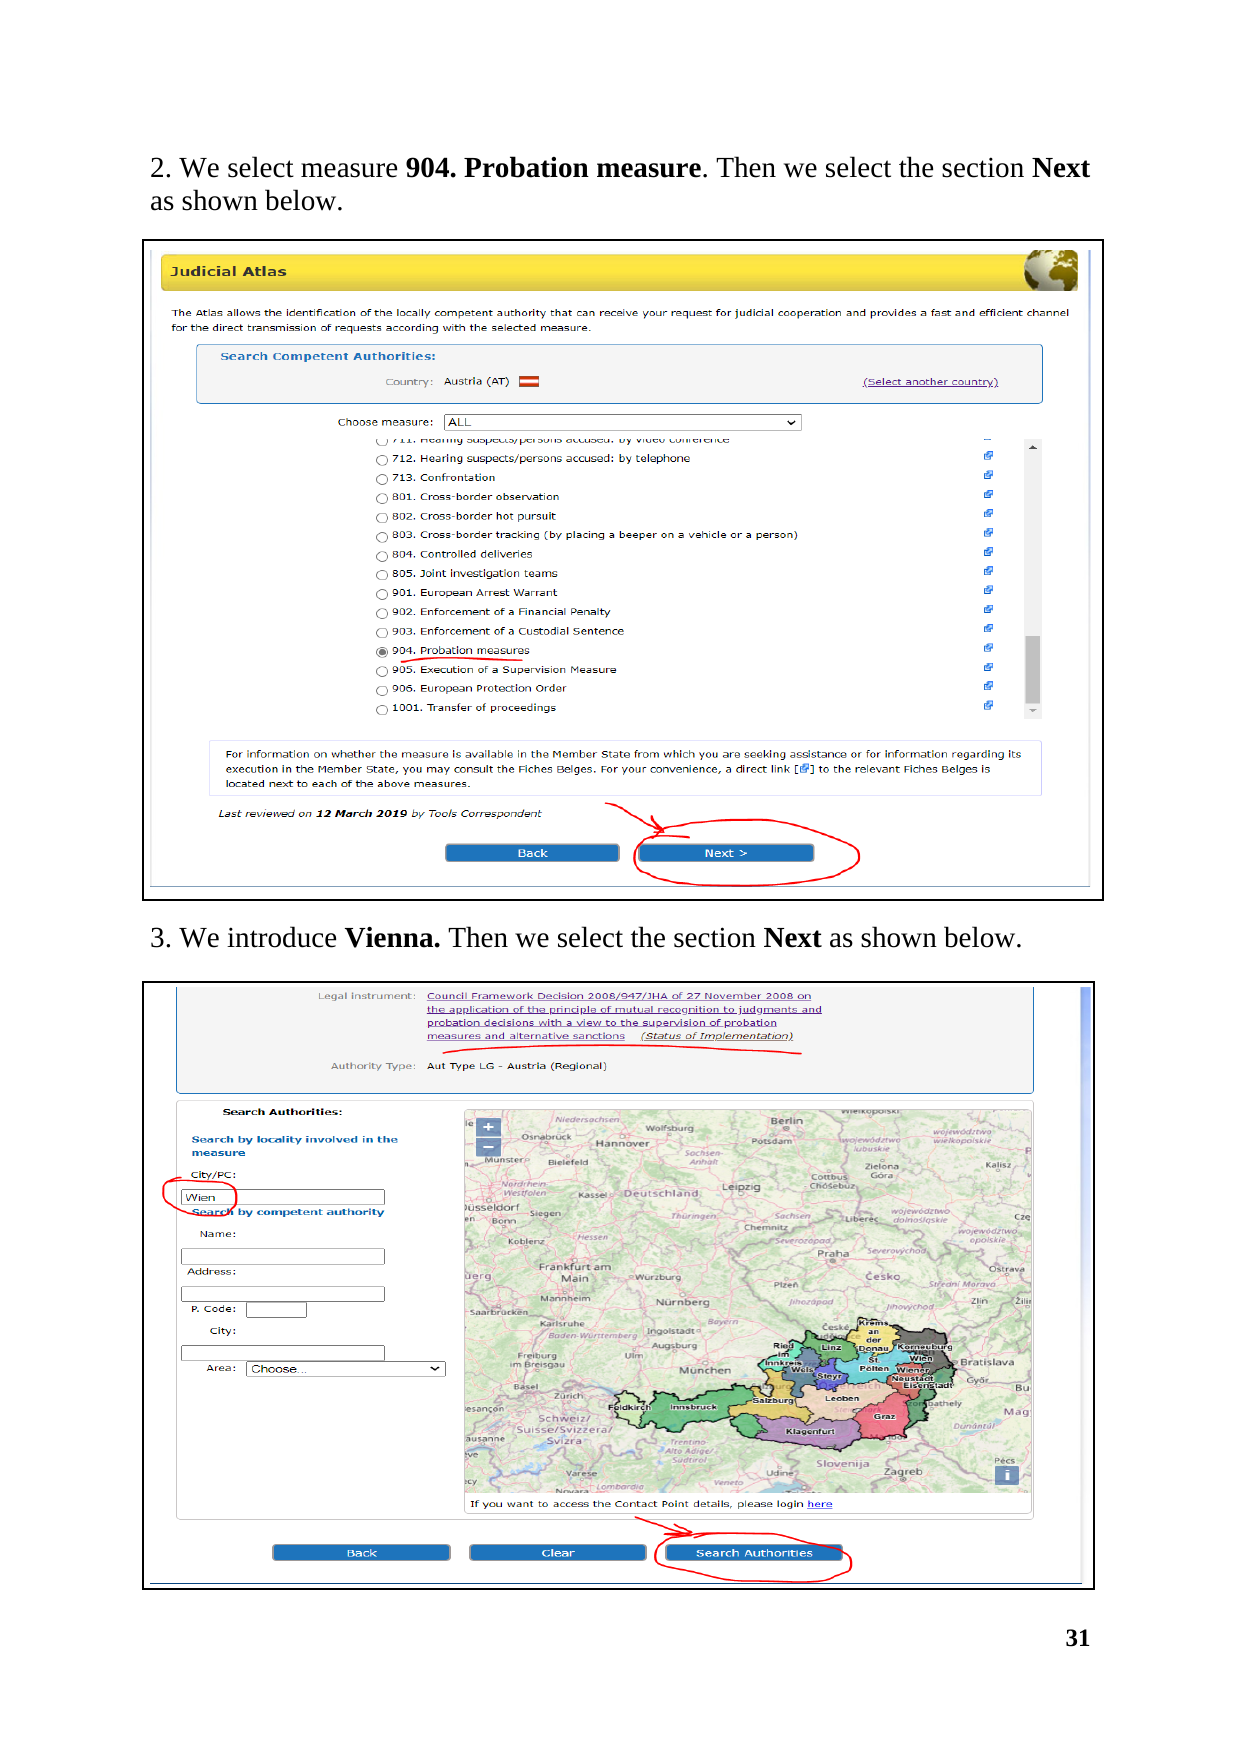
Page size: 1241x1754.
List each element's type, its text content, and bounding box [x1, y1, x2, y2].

text 3. We introduce Vienna. Then we select the section Next as shown below. [150, 920, 1090, 954]
text 2. We select measure 904. Probation measure. Then we select the section Next as shown below. [150, 150, 1090, 217]
picture [150, 250, 1091, 887]
picture [150, 987, 1091, 1584]
